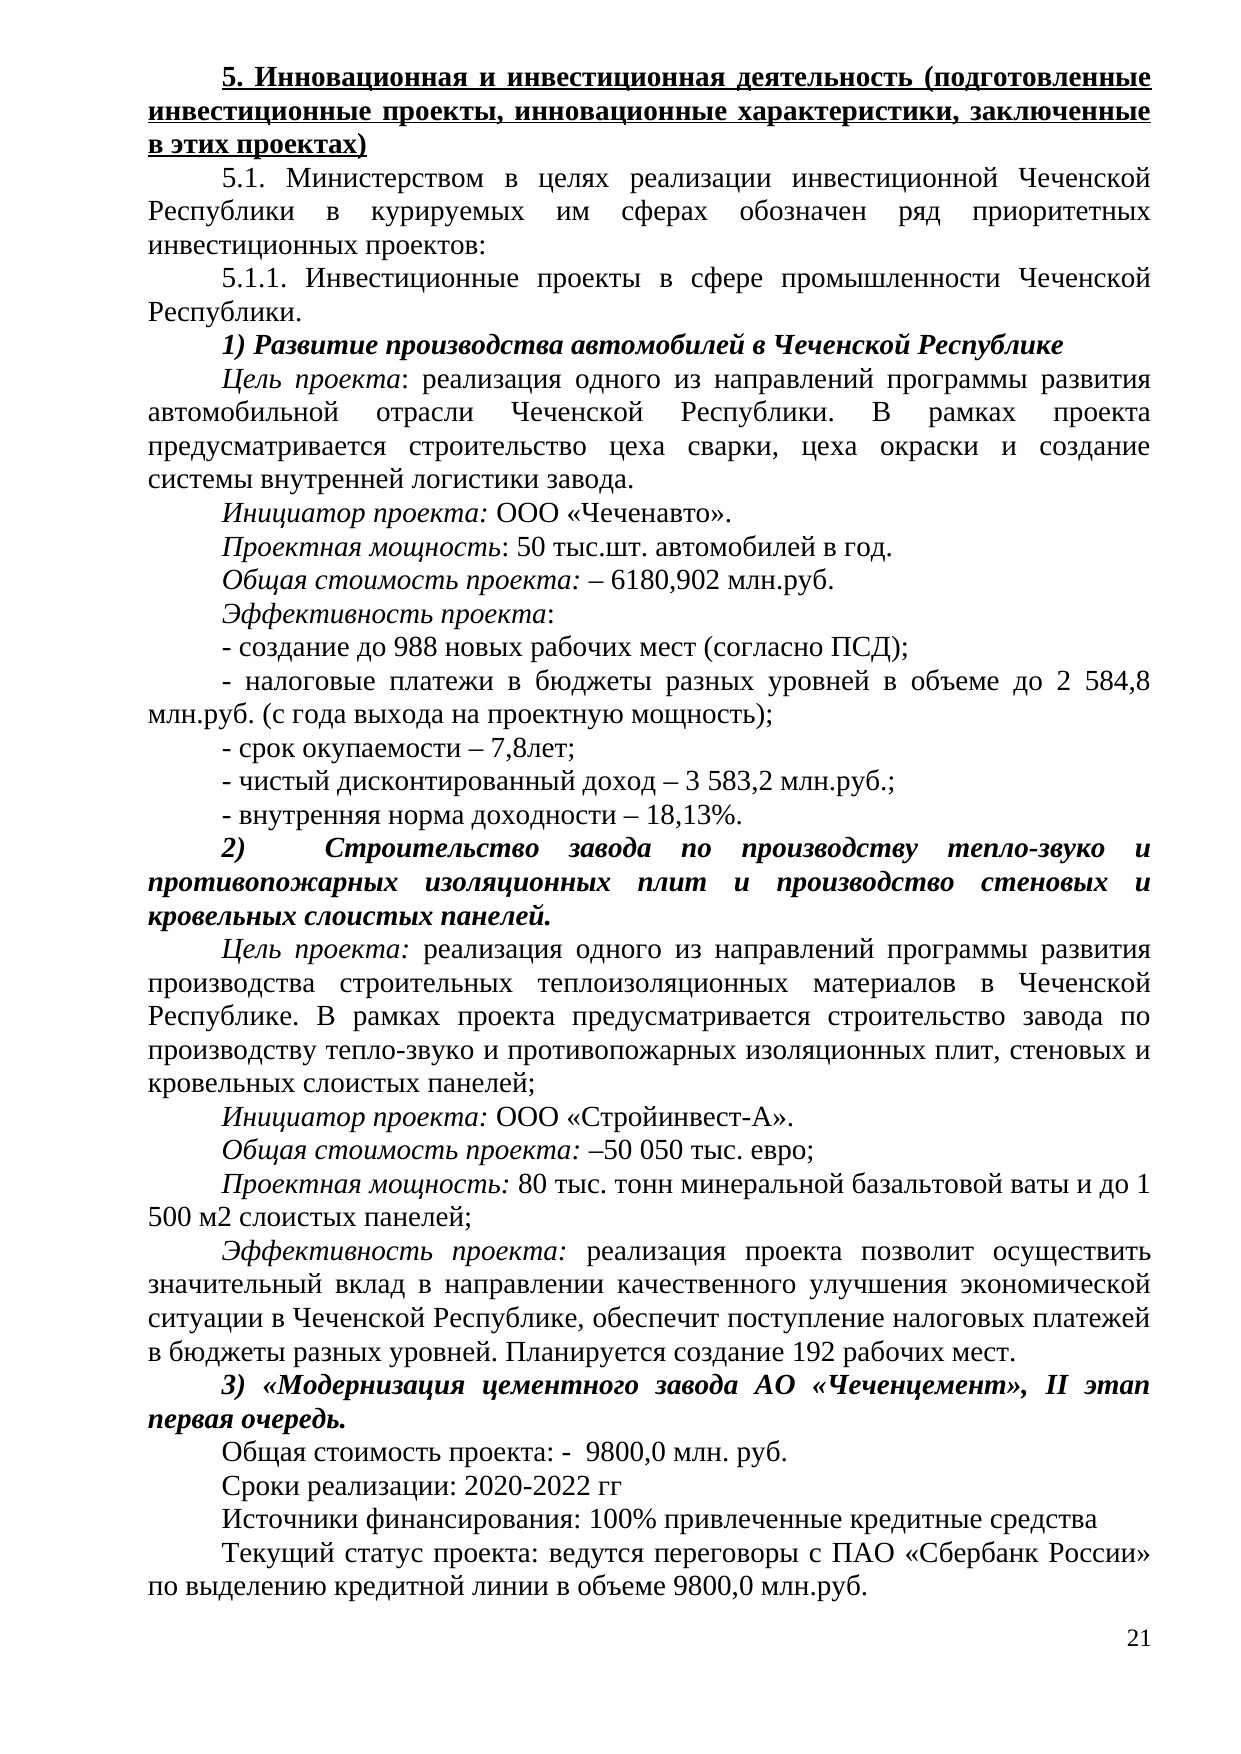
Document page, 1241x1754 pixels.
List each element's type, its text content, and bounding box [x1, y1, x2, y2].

text - налоговые платежи в бюджеты разных уровней в объеме до 2 584,8 млн.руб. (с года выхода на проектную мощность); [148, 663, 1152, 730]
text - внутренняя норма доходности – 18,13%. [148, 797, 1152, 831]
text Инициатор проекта: ООО «Стройинвест-А». [148, 1099, 1152, 1132]
text Источники финансирования: 100% привлеченные кредитные средства [148, 1501, 1152, 1535]
text Проектная мощность: 80 тыс. тонн минеральной базальтовой ваты и до 1 500 м2 слоистых панелей; [148, 1166, 1152, 1233]
text - создание до 988 новых рабочих мест (согласно ПСД); [148, 629, 1152, 663]
text Эффективность проекта: реализация проекта позволит осуществить значительный вклад в направлении качественного улучшения экономической ситуации в Чеченской Республике, обеспечит поступление налоговых платежей в бюджеты разных уровней. Планируется создание 192 рабочих мест. [148, 1233, 1152, 1367]
text 3) «Модернизация цементного завода АО «Чеченцемент», II этап первая очередь. [148, 1367, 1152, 1434]
text Общая стоимость проекта: – 6180,902 млн.руб. [148, 562, 1152, 596]
text 5.1. Министерством в целях реализации инвестиционной Чеченской Республики в курируемых им сферах обозначен ряд приоритетных инвестиционных проектов: [148, 160, 1152, 260]
text Общая стоимость проекта: - 9800,0 млн. руб. [148, 1434, 1152, 1468]
text 1) Развитие производства автомобилей в Чеченской Республике [148, 327, 1152, 361]
text 5. Инновационная и инвестиционная деятельность (подготовленные инвестиционные проекты, инновационные характеристики, заключенные в этих проектах) [148, 59, 1152, 160]
text Проектная мощность: 50 тыс.шт. автомобилей в год. [148, 529, 1152, 562]
text Общая стоимость проекта: –50 050 тыс. евро; [148, 1132, 1152, 1166]
text Сроки реализации: 2020-2022 гг [148, 1468, 1152, 1501]
text Эффективность проекта: [148, 596, 1152, 629]
text Инициатор проекта: ООО «Чеченавто». [148, 495, 1152, 529]
text - чистый дисконтированный доход – 3 583,2 млн.руб.; [148, 763, 1152, 797]
text Цель проекта: реализация одного из направлений программы развития производства строительных теплоизоляционных материалов в Чеченской Республике. В рамках проекта предусматривается строительство завода по производству тепло-звуко и противопожарных изоляционных плит, стеновых и кровельных слоистых панелей; [148, 931, 1152, 1099]
text Цель проекта: реализация одного из направлений программы развития автомобильной отрасли Чеченской Республики. В рамках проекта предусматривается строительство цеха сварки, цеха окраски и создание системы внутренней логистики завода. [148, 361, 1152, 495]
text 5.1.1. Инвестиционные проекты в сфере промышленности Чеченской Республики. [148, 260, 1152, 327]
text - срок окупаемости – 7,8лет; [148, 730, 1152, 763]
text Текущий статус проекта: ведутся переговоры с ПАО «Сбербанк России» по выделению кредитной линии в объеме 9800,0 млн.руб. [148, 1535, 1152, 1602]
text 2) Строительство завода по производству тепло-звуко и противопожарных изоляционных плит и производство стеновых и кровельных слоистых панелей. [148, 831, 1152, 931]
